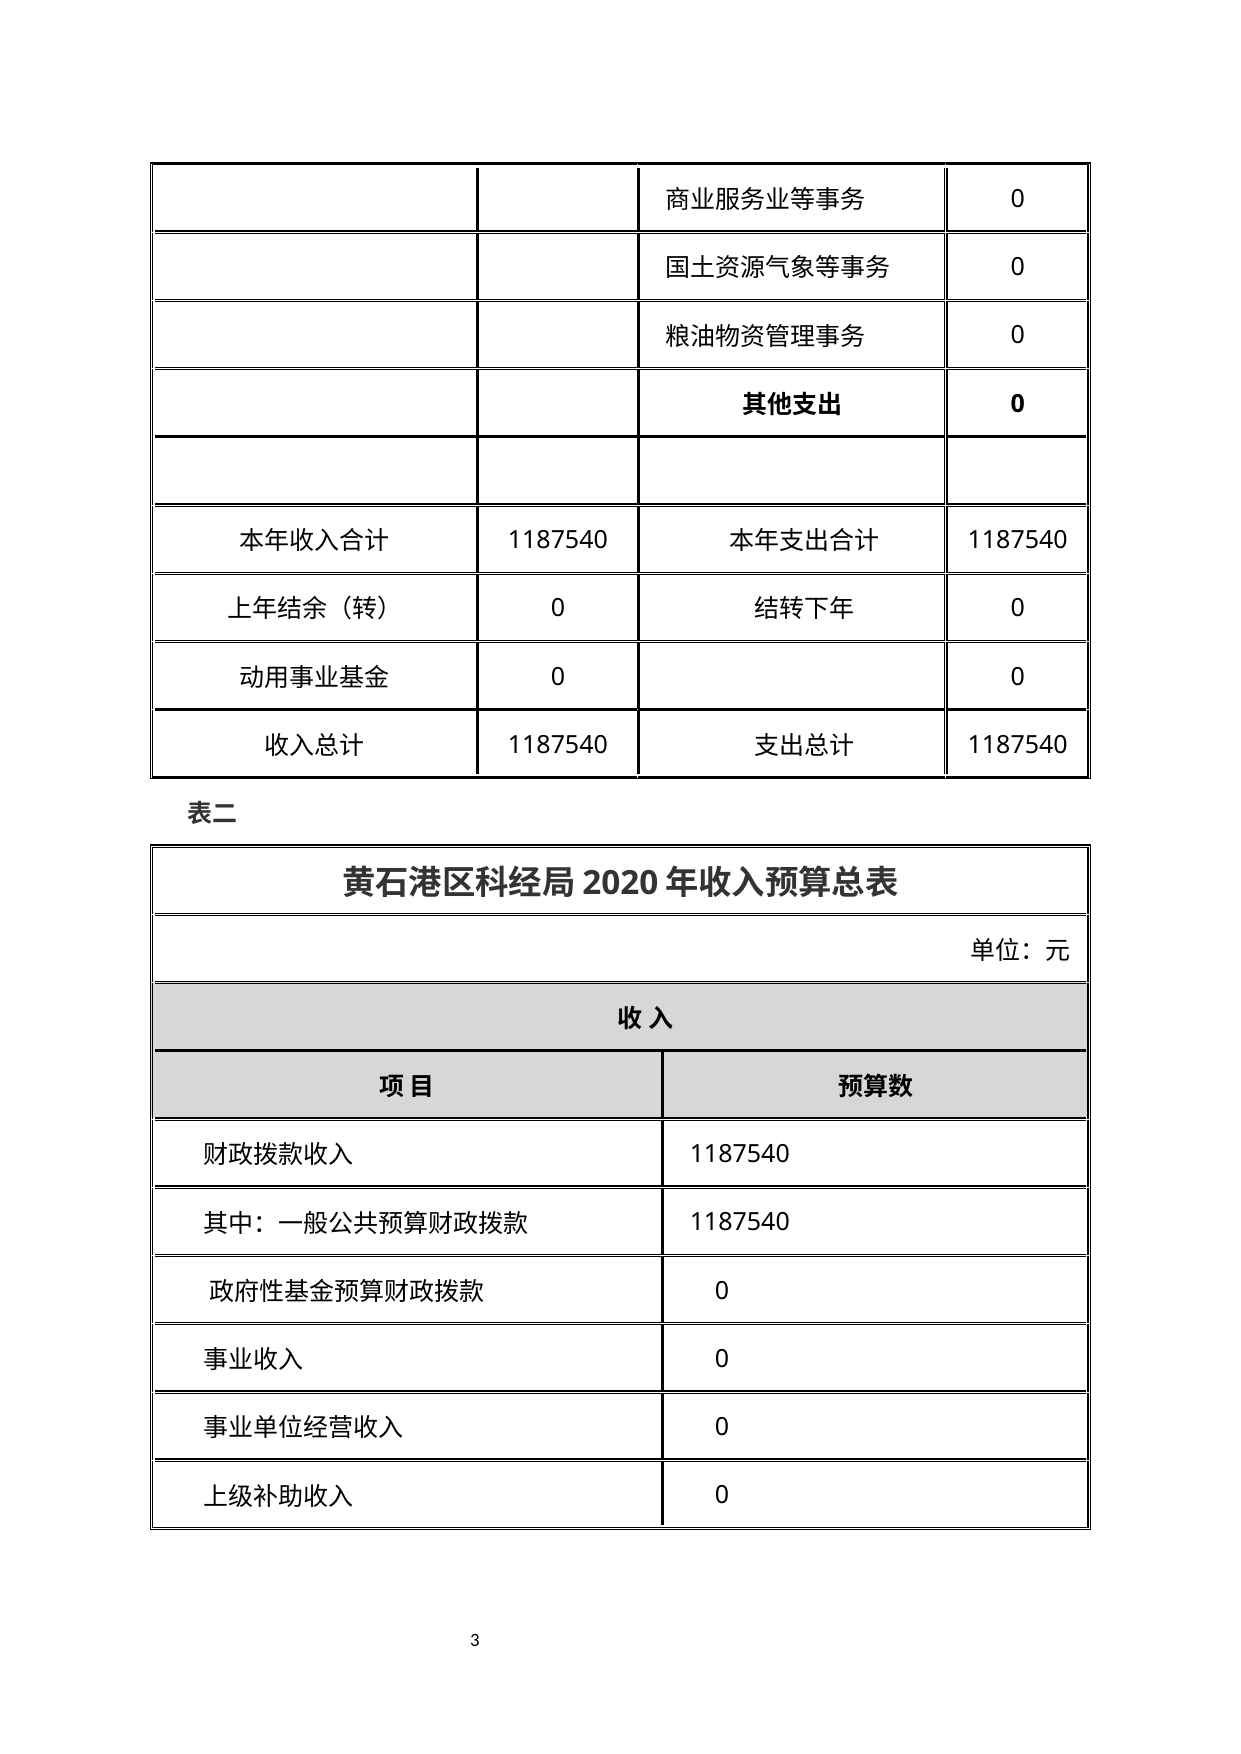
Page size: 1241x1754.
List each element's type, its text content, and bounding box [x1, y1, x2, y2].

table_cell [153, 299, 476, 367]
table_cell 0 [948, 571, 1088, 639]
table_cell [151, 367, 477, 435]
table_cell [479, 370, 637, 435]
table_cell 1187540 [946, 708, 1089, 776]
table_cell 财政拨款收入 [153, 1117, 661, 1185]
table_cell 项 目 [153, 1049, 661, 1117]
table_cell 1187540 [664, 1185, 1088, 1254]
table_cell 政府性基金预算财政拨款 [151, 1254, 662, 1322]
table_cell 上年结余（转） [153, 571, 476, 639]
table_cell 0 [479, 643, 637, 708]
table_cell [153, 230, 476, 298]
table_cell [153, 165, 477, 230]
table_cell 事业单位经营收入 [153, 1390, 661, 1458]
table_cell [948, 435, 1087, 503]
table_cell [477, 164, 638, 230]
table_cell [479, 234, 637, 298]
table_cell 0 [662, 1254, 1089, 1322]
table_cell 1187540 [664, 1117, 1088, 1185]
table_cell 0 [479, 575, 637, 639]
table_cell 其中：一般公共预算财政拨款 [153, 1185, 661, 1254]
table_cell 支出总计 [638, 708, 946, 776]
table_cell [153, 435, 476, 503]
table_cell 0 [948, 230, 1088, 298]
table_cell 收 入 [151, 981, 1089, 1049]
text 表二 [187, 779, 1053, 844]
table_cell [640, 643, 944, 708]
table_cell 本年收入合计 [153, 503, 476, 571]
table_cell 本年支出合计 [640, 507, 944, 571]
table_cell [479, 302, 637, 367]
table_cell [479, 438, 637, 503]
table_cell 动用事业基金 [153, 640, 476, 708]
table_cell 粮油物资管理事务 [640, 302, 944, 367]
table_cell [640, 438, 944, 503]
table_cell 上级补助收入 [153, 1458, 662, 1527]
table_cell 其他支出 [640, 370, 944, 435]
table_cell 预算数 [664, 1049, 1087, 1117]
table_cell 事业收入 [151, 1322, 662, 1390]
table_cell 1187540 [477, 711, 638, 776]
table_cell 结转下年 [640, 575, 944, 639]
table_cell 1187540 [479, 507, 637, 571]
table_cell 收入总计 [151, 708, 477, 776]
table_cell 商业服务业等事务 [638, 164, 946, 230]
table_cell 国土资源气象等事务 [640, 234, 944, 298]
table_cell 0 [948, 640, 1088, 708]
table_cell 0 [948, 299, 1088, 367]
table_cell 1187540 [948, 503, 1088, 571]
table_cell 0 [946, 165, 1087, 230]
table_cell 0 [662, 1322, 1089, 1390]
table_cell 0 [946, 367, 1089, 435]
table_cell 单位：元 [153, 913, 1088, 981]
table_cell 0 [662, 1458, 1088, 1527]
table_cell 0 [664, 1390, 1088, 1458]
